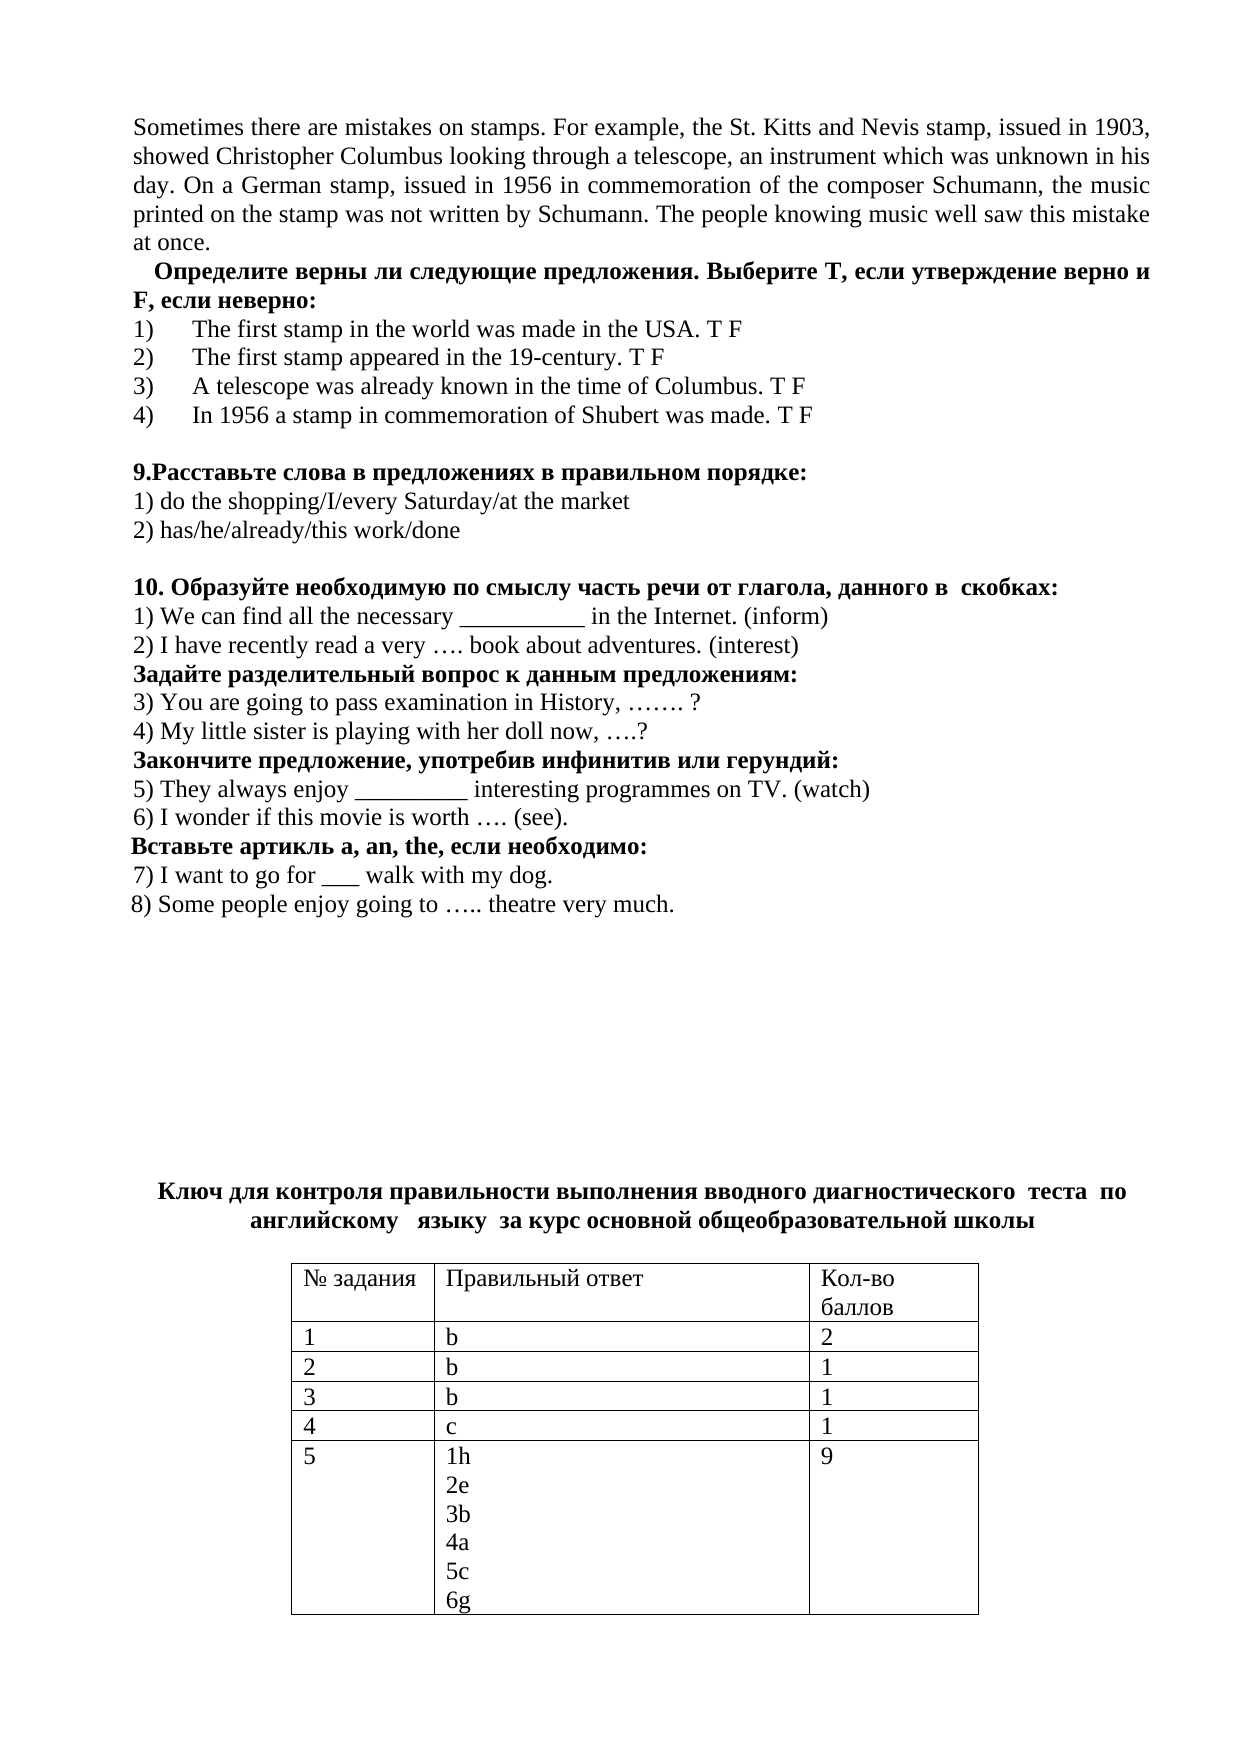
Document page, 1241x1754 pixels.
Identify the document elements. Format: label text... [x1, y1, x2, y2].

text 1) We can find all the necessary __________ in the Internet. (inform) [133, 601, 1152, 630]
text Ключ для контроля правильности выполнения вводного диагностического теста по английскому языку за курс основной общеобразовательной школы [133, 1176, 1152, 1234]
table_cell 1 [292, 1322, 434, 1351]
text 5) They always enjoy _________ interesting programmes on TV. (watch) [133, 774, 1152, 802]
text 10. Образуйте необходимую по смыслу часть речи от глагола, данного в скобках: [133, 572, 1152, 601]
table_cell 2 [292, 1352, 434, 1381]
text 2) I have recently read a very …. book about adventures. (interest) [133, 630, 1152, 659]
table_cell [435, 1441, 809, 1614]
text Закончите предложение, употребив инфинитив или герундий: [133, 745, 1152, 774]
table_header Правильный ответ [435, 1264, 809, 1321]
text 7) I want to go for ___ walk with my dog. [133, 860, 1152, 889]
table_cell 4 [292, 1411, 434, 1440]
text 8) Some people enjoy going to ….. theatre very much. [118, 889, 1152, 917]
table_cell c [435, 1411, 809, 1440]
table_cell b [435, 1322, 809, 1351]
text Sometimes there are mistakes on stamps. For example, the St. Kitts and Nevis stamp, issued in 1903, showed Christopher Columbus looking through a telescope, an instrument which was unknown in his day. On a German stamp, issued in 1956 in commemoration of the composer Schumann, the music printed on the stamp was not written by Schumann. The people knowing music well saw this mistake at once. [133, 112, 1152, 256]
table_cell 3 [292, 1382, 434, 1410]
text 6) I wonder if this movie is worth …. (see). [133, 802, 1152, 831]
text Вставьте артикль a, an, the, если необходимо: [118, 831, 1152, 860]
text Определите верны ли следующие предложения. Выберите T, если утверждение верно и F, если неверно: [133, 256, 1152, 314]
list A telescope was already known in the time of Columbus. T F [133, 371, 1152, 400]
list In 1956 a stamp in commemoration of Shubert was made. T F [133, 400, 1152, 429]
table_cell 9 [810, 1441, 978, 1614]
text 3) You are going to pass examination in History, ……. ? [133, 687, 1152, 716]
table_cell 1 [810, 1411, 978, 1440]
table_cell b [435, 1382, 809, 1410]
text 1) do the shopping/I/every Saturday/at the market [133, 486, 1152, 515]
text 2) has/he/already/this work/done [133, 515, 1152, 544]
table_cell 5 [292, 1441, 434, 1614]
table_cell 1 [810, 1382, 978, 1410]
text 4) My little sister is playing with her doll now, ….? [133, 716, 1152, 745]
table_header № задания [292, 1264, 434, 1321]
table_cell b [435, 1352, 809, 1381]
list The first stamp appeared in the 19-century. T F [133, 342, 1152, 371]
table_header Кол-во баллов [810, 1264, 978, 1321]
text Задайте разделительный вопрос к данным предложениям: [133, 659, 1152, 687]
table_cell 1 [810, 1352, 978, 1381]
table_cell 2 [810, 1322, 978, 1351]
list The first stamp in the world was made in the USA. T F [133, 314, 1152, 342]
text 9.Расставьте слова в предложениях в правильном порядке: [133, 457, 1152, 486]
